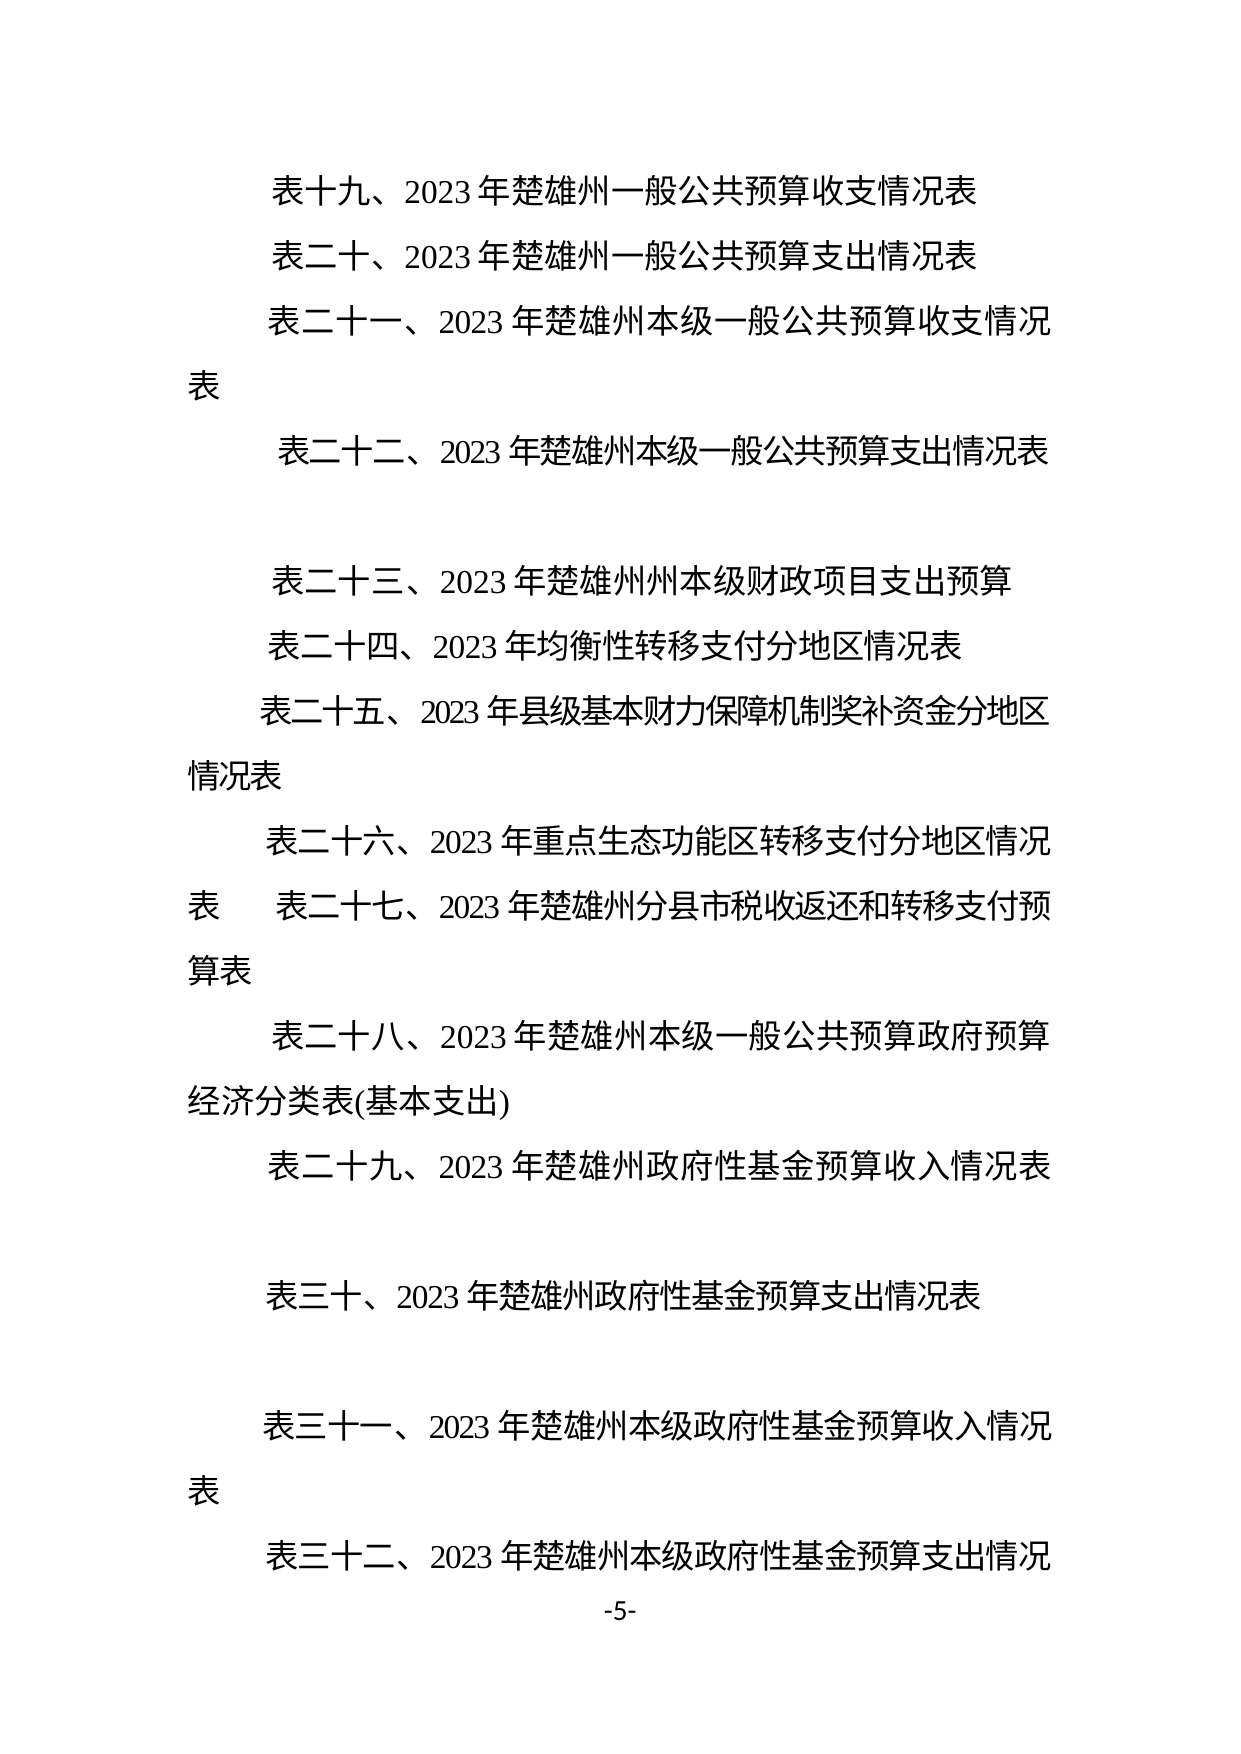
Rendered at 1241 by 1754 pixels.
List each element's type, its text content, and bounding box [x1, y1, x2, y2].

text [187, 1521, 1053, 1586]
text 表二十三 、2023年楚雄州州本级财政项目支出预算 [187, 546, 1053, 611]
text 表二十、2023年楚雄州一般公共预算支出情况表 [187, 221, 1053, 286]
text 表十九、2023年楚雄州一般公共预算收支情况表 [187, 156, 1053, 221]
text 表二十二、2023年楚雄州本级一般公共预算支出情况表 [187, 416, 1053, 546]
text 表二十五、2023年县级基本财力保障机制奖补资金分地区情况表 [187, 676, 1053, 806]
text 表二十八 、2023年楚雄州本级一般公共预算政府预算经济分类表(基本支出) [187, 1001, 1053, 1131]
text 表二十四、2023年均衡性转移支付分地区情况表 [187, 611, 1053, 676]
text 表二十九、2023年楚雄州政府性基金预算收入情况表 [187, 1131, 1053, 1261]
text 表三十、2023年楚雄州政府性基金预算支出情况表 [187, 1261, 1053, 1391]
text 表二十六、2023年重点生态功能区转移支付分地区情况表 表二十七、2023年楚雄州分县市税收返还和转移支付预算表 [187, 806, 1053, 1001]
text 表二十一、2023年楚雄州本级一般公共预算收支情况表 [187, 286, 1053, 416]
text 表三十一、2023年楚雄州本级政府性基金预算收入情况表 [187, 1391, 1053, 1521]
